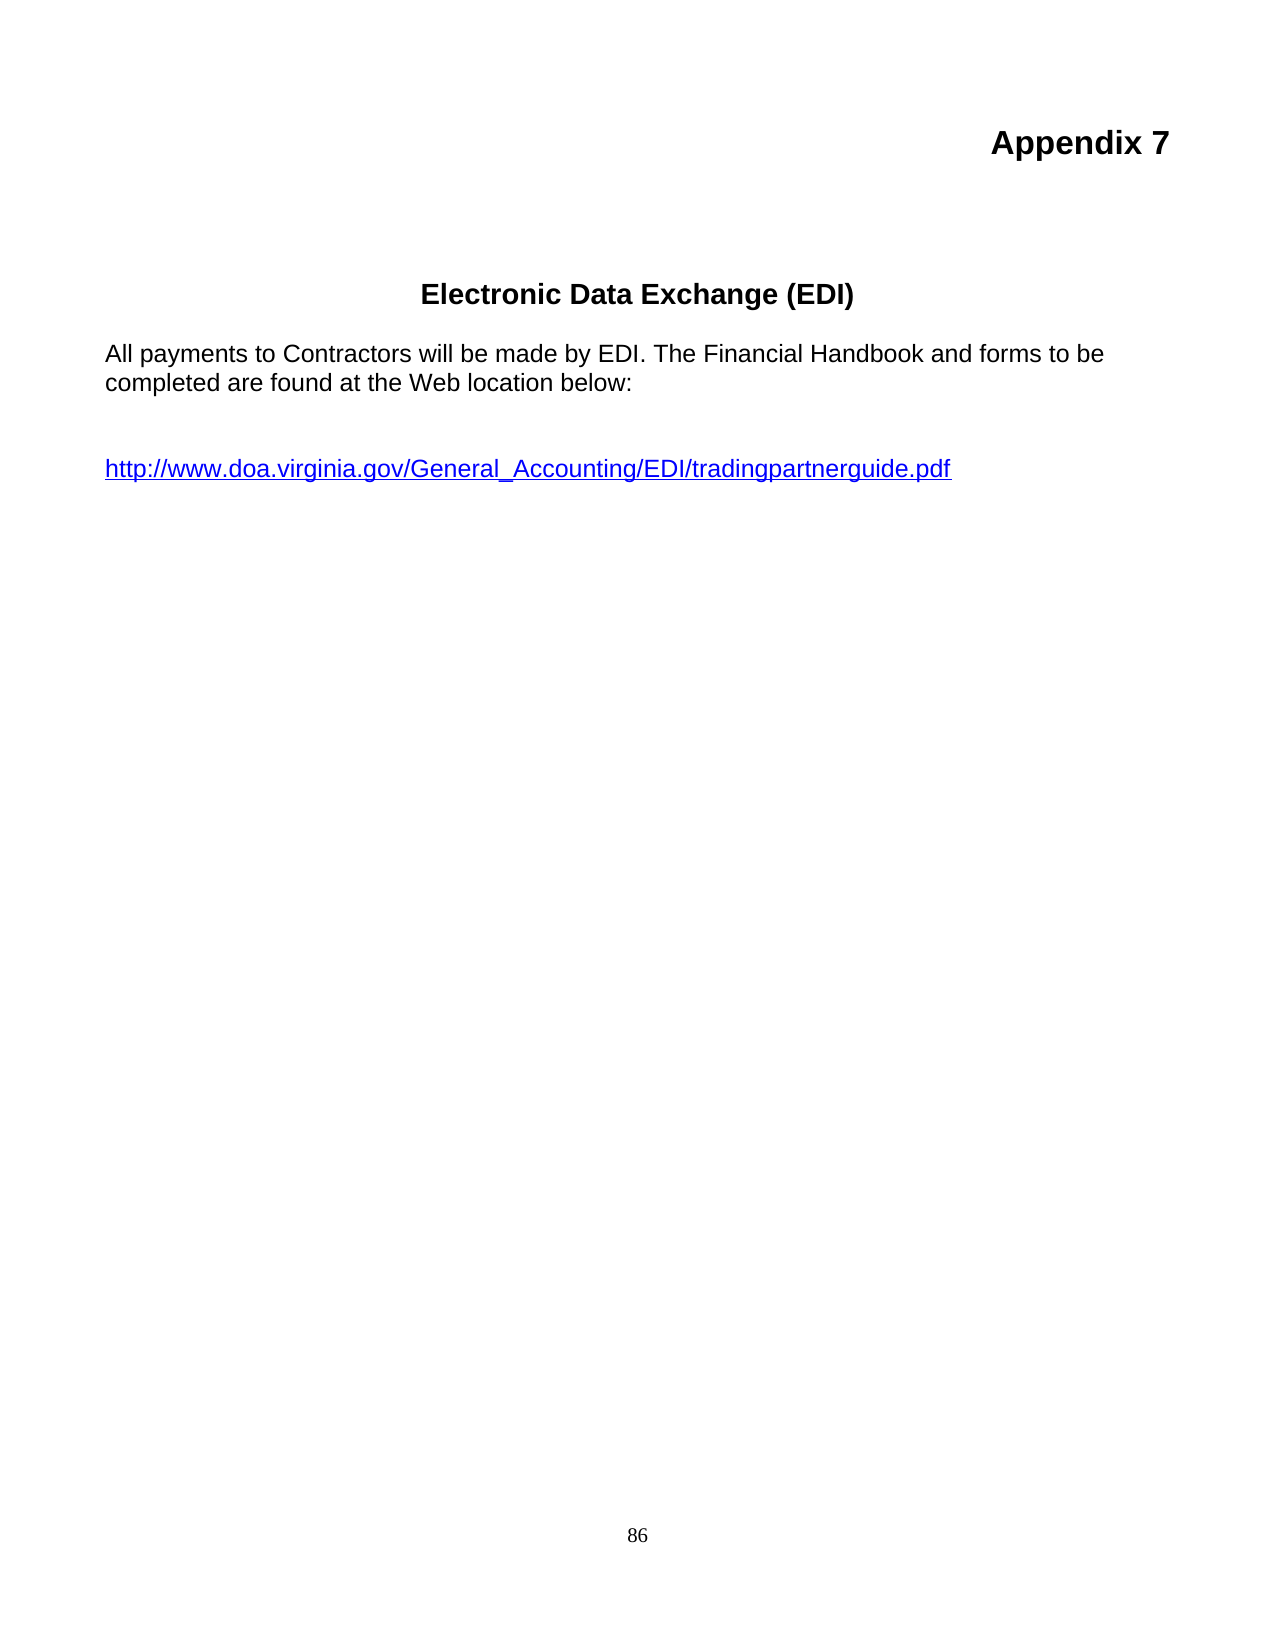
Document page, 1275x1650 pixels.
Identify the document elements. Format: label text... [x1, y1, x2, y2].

text Electronic Data Exchange (EDI) [105, 277, 1170, 310]
text http://www.doa.virginia.gov/General_Accounting/EDI/tradingpartnerguide.pdf [105, 454, 1170, 483]
text All payments to Contractors will be made by EDI. The Financial Handbook and forms to be completed are found at the Web location below: [105, 339, 1170, 397]
text Appendix 7 [105, 123, 1170, 162]
